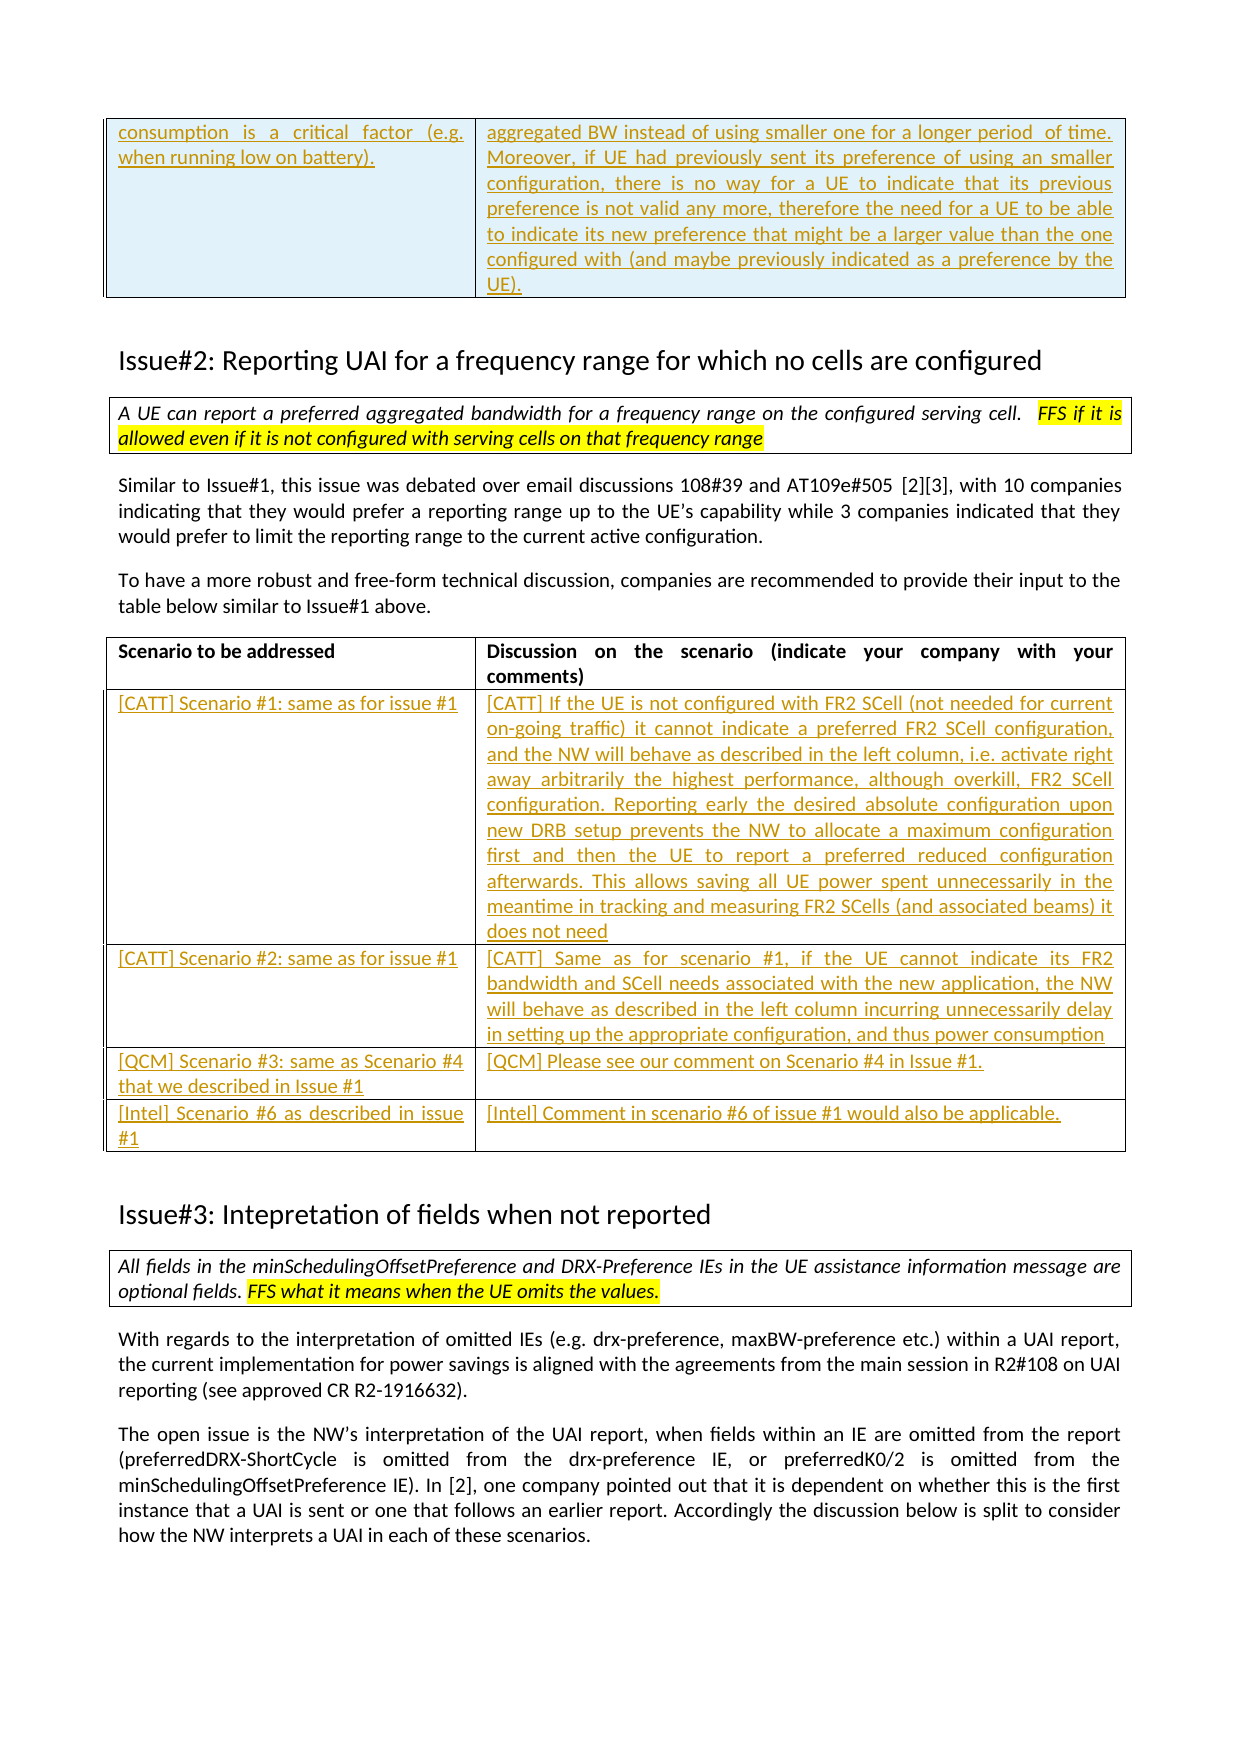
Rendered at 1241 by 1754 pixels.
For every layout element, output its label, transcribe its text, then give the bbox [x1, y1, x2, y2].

table_cell [476, 1100, 1125, 1151]
table_cell [476, 1048, 1125, 1099]
table_cell [107, 690, 475, 944]
text All fields in the minSchedulingOffsetPreference and DRX-Preference IEs in the UE assistance information message are optional fields. FFS what it means when the UE omits the values. [110, 1251, 1131, 1306]
table_header Discussion on the scenario (indicate your company with your comments) [476, 638, 1125, 689]
subtitle Issue#2: Reporting UAI for a frequency range for which no cells are configured [118, 342, 1122, 378]
text A UE can report a preferred aggregated bandwidth for a frequency range on the configured serving cell. FFS if it is allowed even if it is not configured with serving cells on that frequency range [110, 398, 1131, 453]
table_cell [476, 945, 1125, 1047]
text Similar to Issue#1, this issue was debated over email discussions 108#39 and AT109e#505 [2][3], with 10 companies indicating that they would prefer a reporting range up to the UE’s capability while 3 companies indicated that they would prefer to limit the reporting range to the current active configuration. [118, 472, 1122, 549]
text With regards to the interpretation of omitted IEs (e.g. drx-preference, maxBW-preference etc.) within a UAI report, the current implementation for power savings is aligned with the agreements from the main session in R2#108 on UAI reporting (see approved CR R2-1916632). [118, 1326, 1122, 1402]
text To have a more robust and free-form technical discussion, companies are recommended to provide their input to the table below similar to Issue#1 above. [118, 567, 1122, 618]
table_cell [476, 690, 1125, 944]
table_cell [107, 945, 475, 1047]
text The open issue is the NW’s interpretation of the UAI report, when fields within an IE are omitted from the report (preferredDRX-ShortCycle is omitted from the drx-preference IE, or preferredK0/2 is omitted from the minSchedulingOffsetPreference IE). In [2], one company pointed out that it is dependent on whether this is the first instance that a UAI is sent or one that follows an earlier report. Accordingly the discussion below is split to consider how the NW interprets a UAI in each of these scenarios. [118, 1421, 1122, 1548]
table_cell [107, 1048, 475, 1099]
subtitle Issue#3: Intepretation of fields when not reported [118, 1196, 1122, 1231]
table_header Scenario to be addressed [107, 638, 475, 689]
table_cell [107, 1100, 475, 1151]
